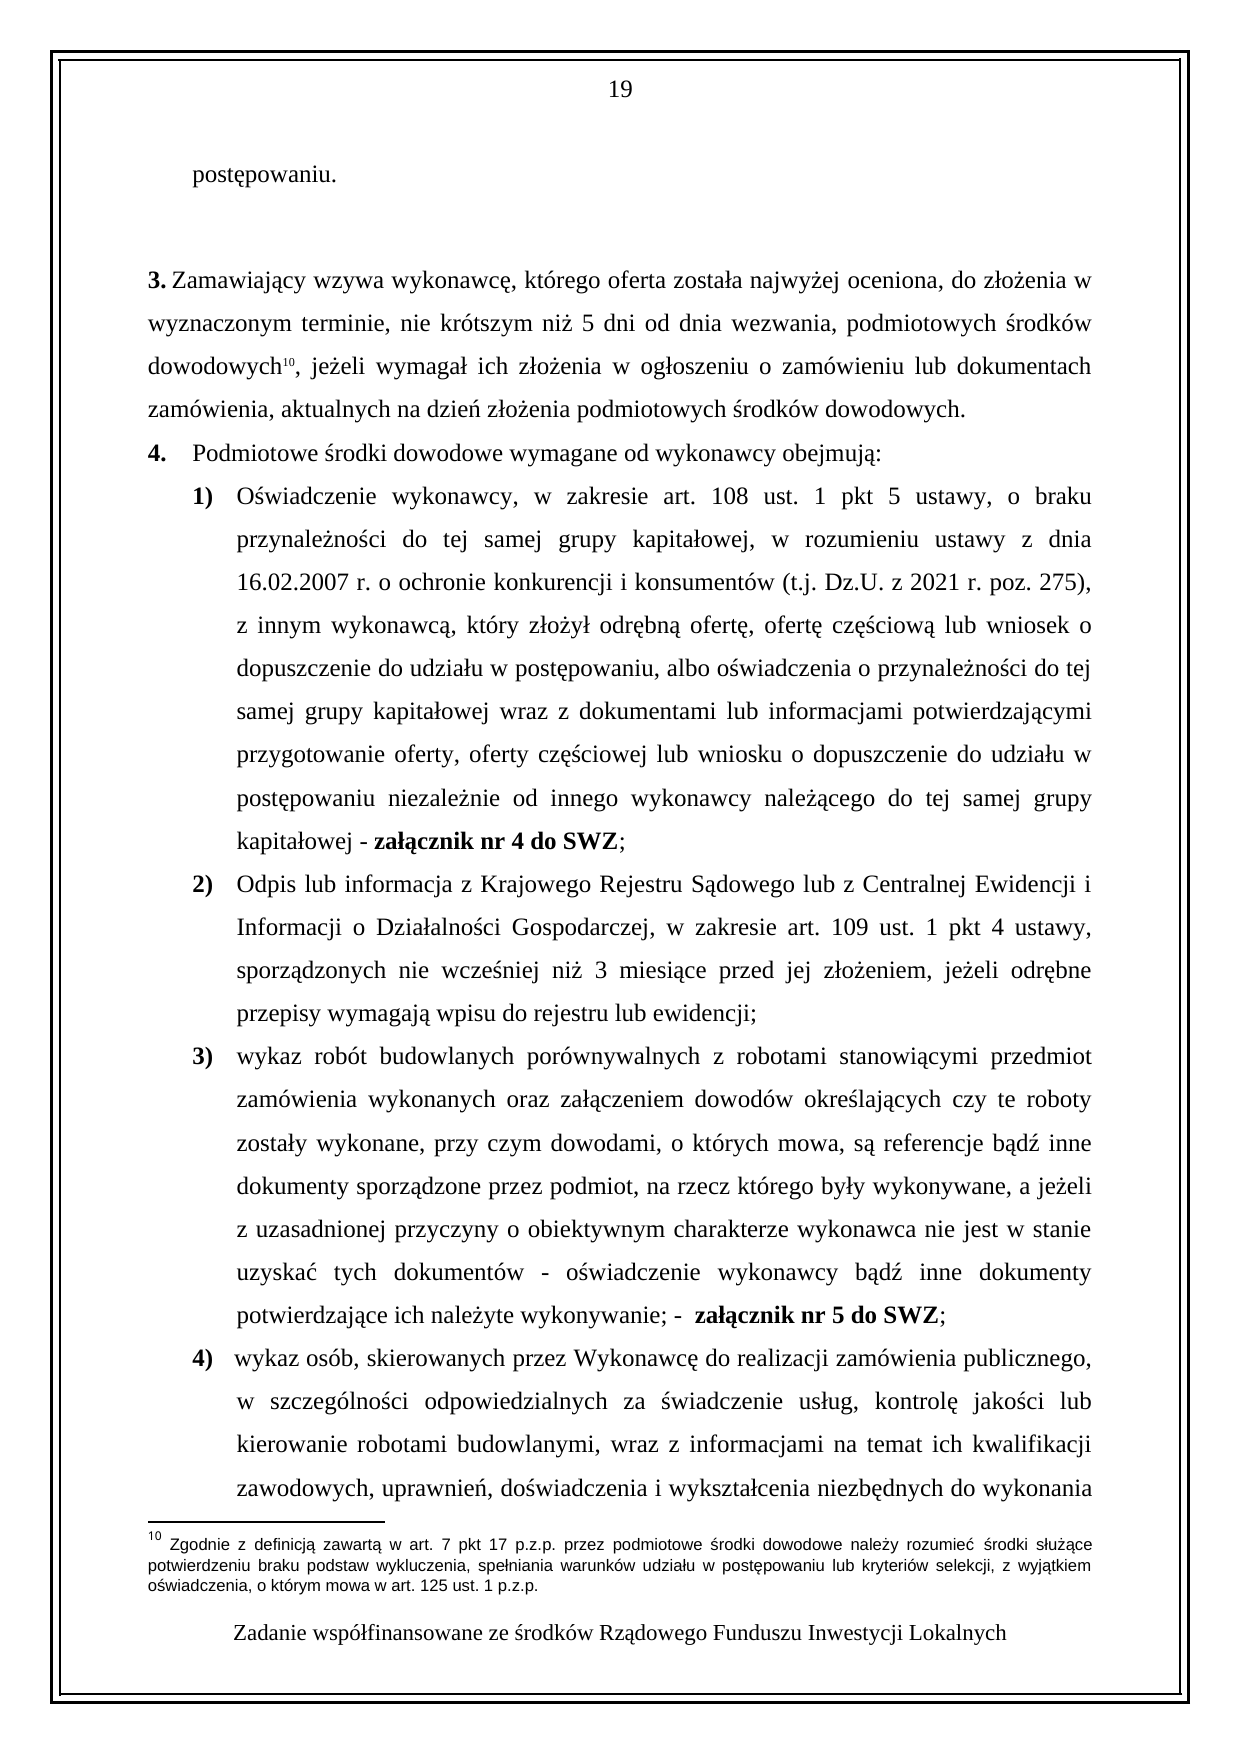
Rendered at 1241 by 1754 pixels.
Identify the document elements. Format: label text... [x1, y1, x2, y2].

text 4. Podmiotowe środki dowodowe wymagane od wykonawcy obejmują: [148, 438, 1092, 466]
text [192, 1343, 1092, 1501]
text 1) Oświadczenie wykonawcy, w zakresie art. 108 ust. 1 pkt 5 ustawy, o braku przynależności do tej samej grupy kapitałowej, w rozumieniu ustawy z dnia 16.02.2007 r. o ochronie konkurencji i konsumentów (t.j. Dz.U. z 2021 r. poz. 275), z innym wykonawcą, który złożył odrębną ofertę, ofertę częściową lub wniosek o dopuszczenie do udziału w postępowaniu, albo oświadczenia o przynależności do tej samej grupy kapitałowej wraz z dokumentami lub informacjami potwierdzającymi przygotowanie oferty, oferty częściowej lub wniosku o dopuszczenie do udziału w postępowaniu niezależnie od innego wykonawcy należącego do tej samej grupy kapitałowej - załącznik nr 4 do SWZ; [192, 481, 1092, 854]
text 3) wykaz robót budowlanych porównywalnych z robotami stanowiącymi przedmiot zamówienia wykonanych oraz załączeniem dowodów określających czy te roboty zostały wykonane, przy czym dowodami, o których mowa, są referencje bądź inne dokumenty sporządzone przez podmiot, na rzecz którego były wykonywane, a jeżeli z uzasadnionej przyczyny o obiektywnym charakterze wykonawca nie jest w stanie uzyskać tych dokumentów - oświadczenie wykonawcy bądź inne dokumenty potwierdzające ich należyte wykonywanie; - załącznik nr 5 do SWZ; [192, 1041, 1092, 1329]
text 3. Zamawiający wzywa wykonawcę, którego oferta została najwyżej oceniona, do złożenia w wyznaczonym terminie, nie krótszym niż 5 dni od dnia wezwania, podmiotowych środków dowodowych, jeżeli wymagał ich złożenia w ogłoszeniu o zamówieniu lub dokumentach zamówienia, aktualnych na dzień złożenia podmiotowych środków dowodowych. [148, 265, 1092, 423]
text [148, 159, 1092, 188]
text 2) Odpis lub informacja z Krajowego Rejestru Sądowego lub z Centralnej Ewidencji i Informacji o Działalności Gospodarczej, w zakresie art. 109 ust. 1 pkt 4 ustawy, sporządzonych nie wcześniej niż 3 miesiące przed jej złożeniem, jeżeli odrębne przepisy wymagają wpisu do rejestru lub ewidencji; [192, 869, 1092, 1027]
